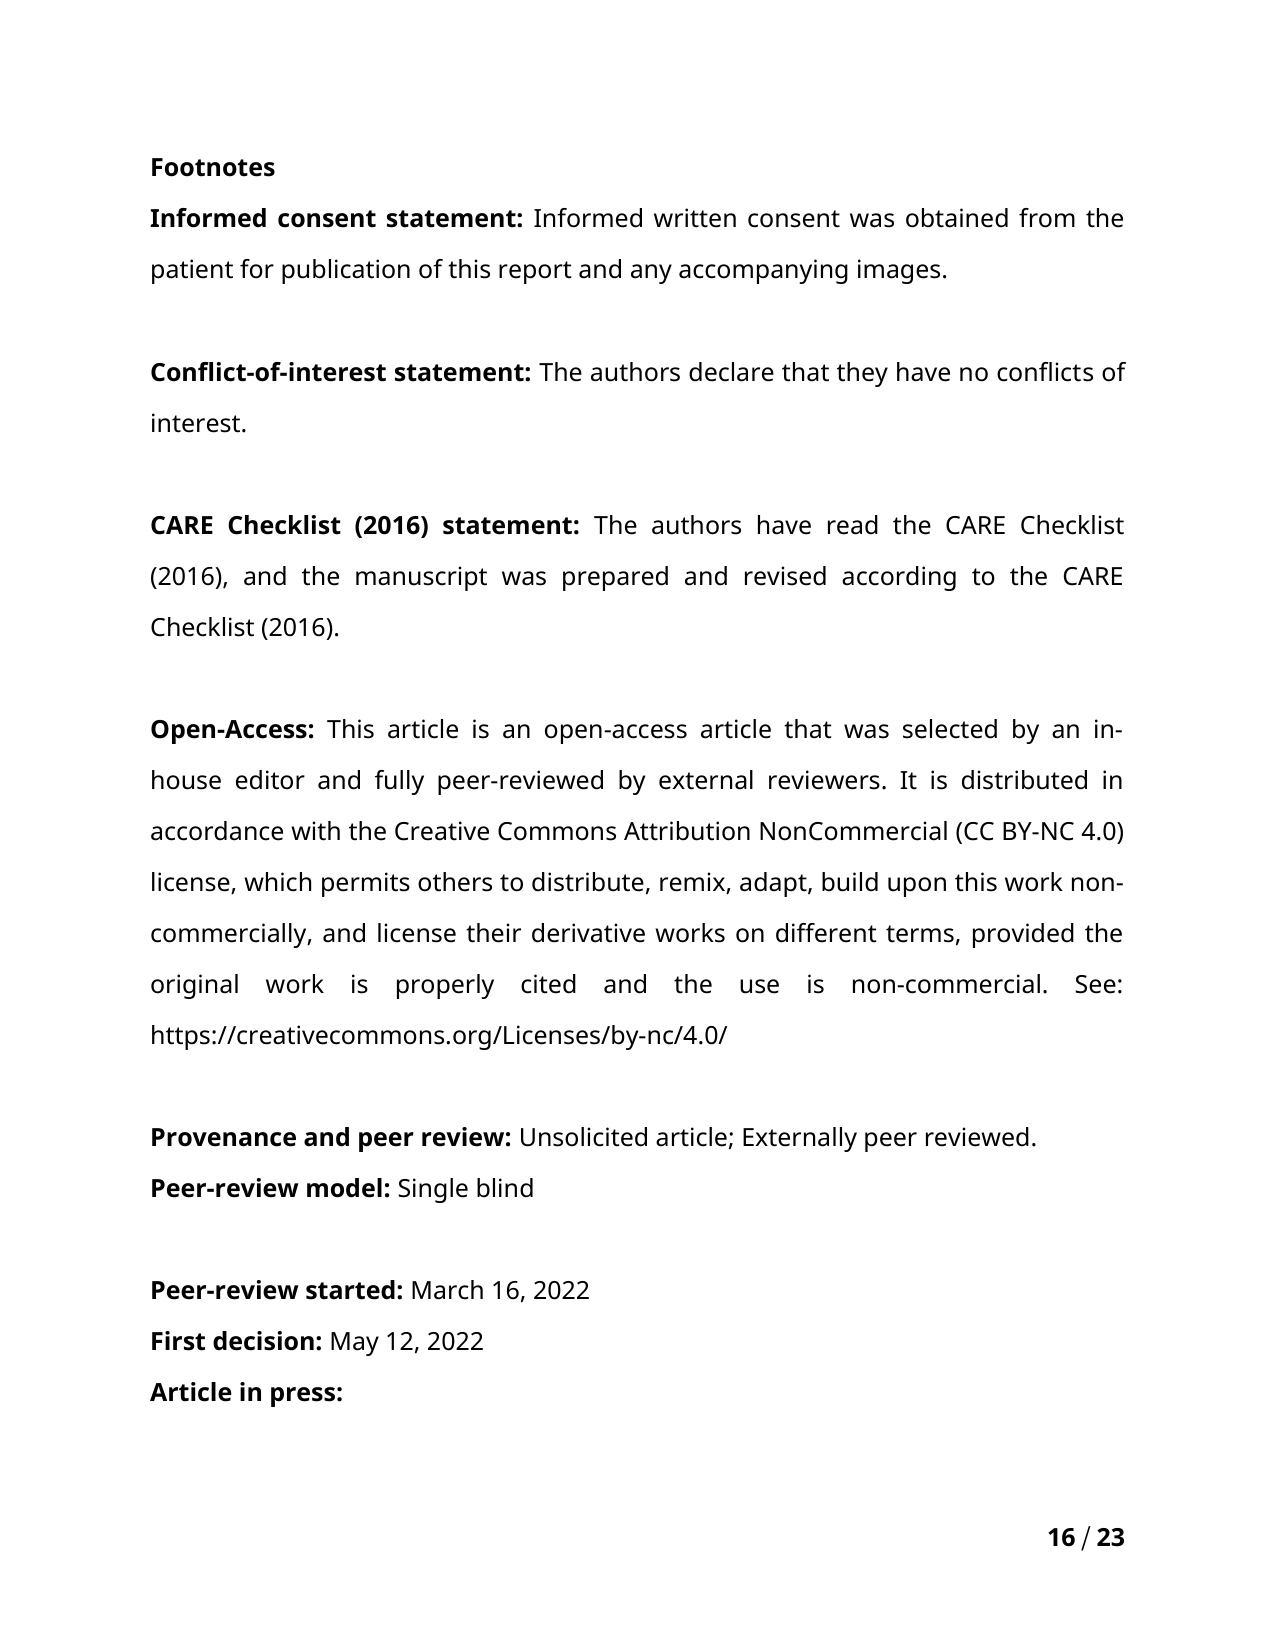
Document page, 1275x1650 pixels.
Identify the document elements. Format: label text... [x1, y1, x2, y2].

text Peer-review started: March 16, 2022 [150, 1273, 1125, 1307]
text Open-Access: This article is an open-access article that was selected by an in-house editor and fully peer-reviewed by external reviewers. It is distributed in accordance with the Creative Commons Attribution NonCommercial (CC BY-NC 4.0) license, which permits others to distribute, remix, adapt, build upon this work non-commercially, and license their derivative works on different terms, provided the original work is properly cited and the use is non-commercial. See: https://creativecommons.org/Licenses/by-nc/4.0/ [150, 711, 1125, 1052]
text Provenance and peer review: Unsolicited article; Externally peer reviewed. [150, 1120, 1125, 1154]
text First decision: May 12, 2022 [150, 1324, 1125, 1358]
text Footnotes [150, 150, 1125, 184]
text Informed consent statement: Informed written consent was obtained from the patient for publication of this report and any accompanying images. [150, 201, 1125, 286]
text Article in press: [150, 1375, 1125, 1409]
text CARE Checklist (2016) statement: The authors have read the CARE Checklist (2016), and the manuscript was prepared and revised according to the CARE Checklist (2016). [150, 507, 1125, 643]
text Conflict-of-interest statement: The authors declare that they have no conflicts of interest. [150, 354, 1125, 439]
text Peer-review model: Single blind [150, 1171, 1125, 1205]
